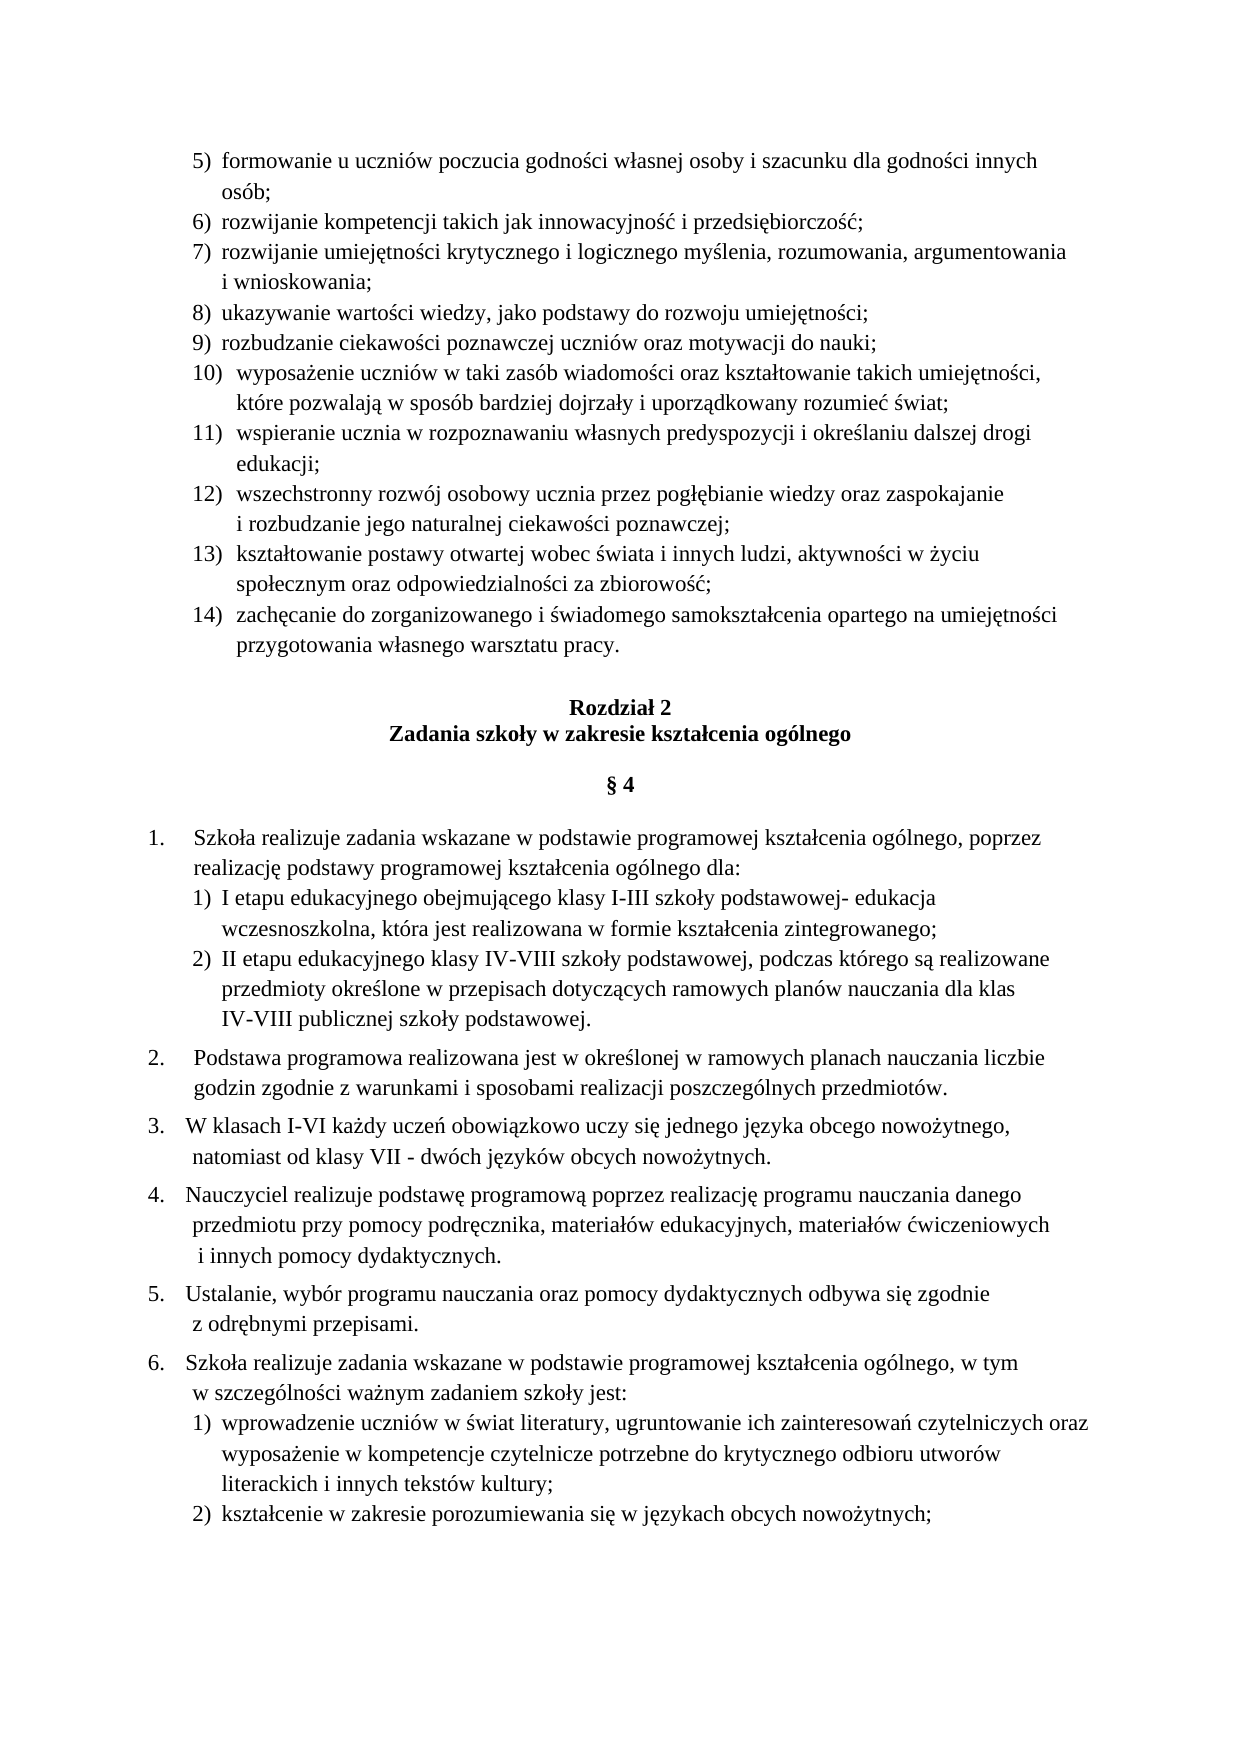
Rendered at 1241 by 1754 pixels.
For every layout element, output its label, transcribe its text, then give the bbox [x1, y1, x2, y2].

text Rozdział 2 [148, 694, 1093, 720]
list w szczególności ważnym zadaniem szkoły jest: [192, 1379, 1093, 1406]
list kształcenie w zakresie porozumiewania się w językach obcych nowożytnych; [192, 1500, 1093, 1526]
list kształtowanie postawy otwartej wobec świata i innych ludzi, aktywności w życiu społecznym oraz odpowiedzialności za zbiorowość; [192, 540, 1093, 597]
list Zadania szkoły w zakresie kształcenia ogólnego [148, 720, 1093, 747]
list 1. Szkoła realizuje zadania wskazane w podstawie programowej kształcenia ogólnego, poprzez [148, 824, 1093, 850]
list wspieranie ucznia w rozpoznawaniu własnych predyspozycji i określaniu dalszej drogi edukacji; [192, 419, 1093, 476]
list Nauczyciel realizuje podstawę programową poprzez realizację programu nauczania danego przedmiotu przy pomocy podręcznika, materiałów edukacyjnych, materiałów ćwiczeniowych [148, 1181, 1093, 1238]
list Ustalanie, wybór programu nauczania oraz pomocy dydaktycznych odbywa się zgodnie [148, 1280, 1093, 1307]
list IV-VIII publicznej szkoły podstawowej. [221, 1005, 1093, 1032]
list II etapu edukacyjnego klasy IV-VIII szkoły podstawowej, podczas którego są realizowane przedmioty określone w przepisach dotyczących ramowych planów nauczania dla klas [192, 945, 1093, 1001]
list W klasach I-VI każdy uczeń obowiązkowo uczy się jednego języka obcego nowożytnego, natomiast od klasy VII - dwóch języków obcych nowożytnych. [148, 1113, 1093, 1169]
list ukazywanie wartości wiedzy, jako podstawy do rozwoju umiejętności; [192, 299, 1093, 325]
list wyposażenie uczniów w taki zasób wiadomości oraz kształtowanie takich umiejętności, które pozwalają w sposób bardziej dojrzały i uporządkowany rozumieć świat; [192, 359, 1093, 416]
list i wnioskowania; [221, 268, 1093, 295]
list Szkoła realizuje zadania wskazane w podstawie programowej kształcenia ogólnego, w tym [148, 1349, 1093, 1375]
list I etapu edukacyjnego obejmującego klasy I-III szkoły podstawowej- edukacja wczesnoszkolna, która jest realizowana w formie kształcenia zintegrowanego; [192, 884, 1093, 941]
list zachęcanie do zorganizowanego i świadomego samokształcenia opartego na umiejętności przygotowania własnego warsztatu pracy. [192, 601, 1093, 657]
list 2. Podstawa programowa realizowana jest w określonej w ramowych planach nauczania liczbie [148, 1044, 1093, 1070]
list rozwijanie umiejętności krytycznego i logicznego myślenia, rozumowania, argumentowania [192, 238, 1093, 264]
list formowanie u uczniów poczucia godności własnej osoby i szacunku dla godności innych osób; [192, 148, 1093, 204]
list rozwijanie kompetencji takich jak innowacyjność i przedsiębiorczość; [192, 208, 1093, 234]
text § 4 [148, 771, 1093, 798]
list godzin zgodnie z warunkami i sposobami realizacji poszczególnych przedmiotów. [148, 1074, 1093, 1100]
list realizację podstawy programowej kształcenia ogólnego dla: [148, 854, 1093, 881]
list i rozbudzanie jego naturalnej ciekawości poznawczej; [236, 510, 1093, 536]
list i innych pomocy dydaktycznych. [192, 1242, 1093, 1268]
list z odrębnymi przepisami. [192, 1311, 1093, 1337]
list wszechstronny rozwój osobowy ucznia przez pogłębianie wiedzy oraz zaspokajanie [192, 480, 1093, 506]
list rozbudzanie ciekawości poznawczej uczniów oraz motywacji do nauki; [192, 329, 1093, 355]
list wprowadzenie uczniów w świat literatury, ugruntowanie ich zainteresowań czytelniczych oraz wyposażenie w kompetencje czytelnicze potrzebne do krytycznego odbioru utworów literackich i innych tekstów kultury; [192, 1409, 1093, 1496]
